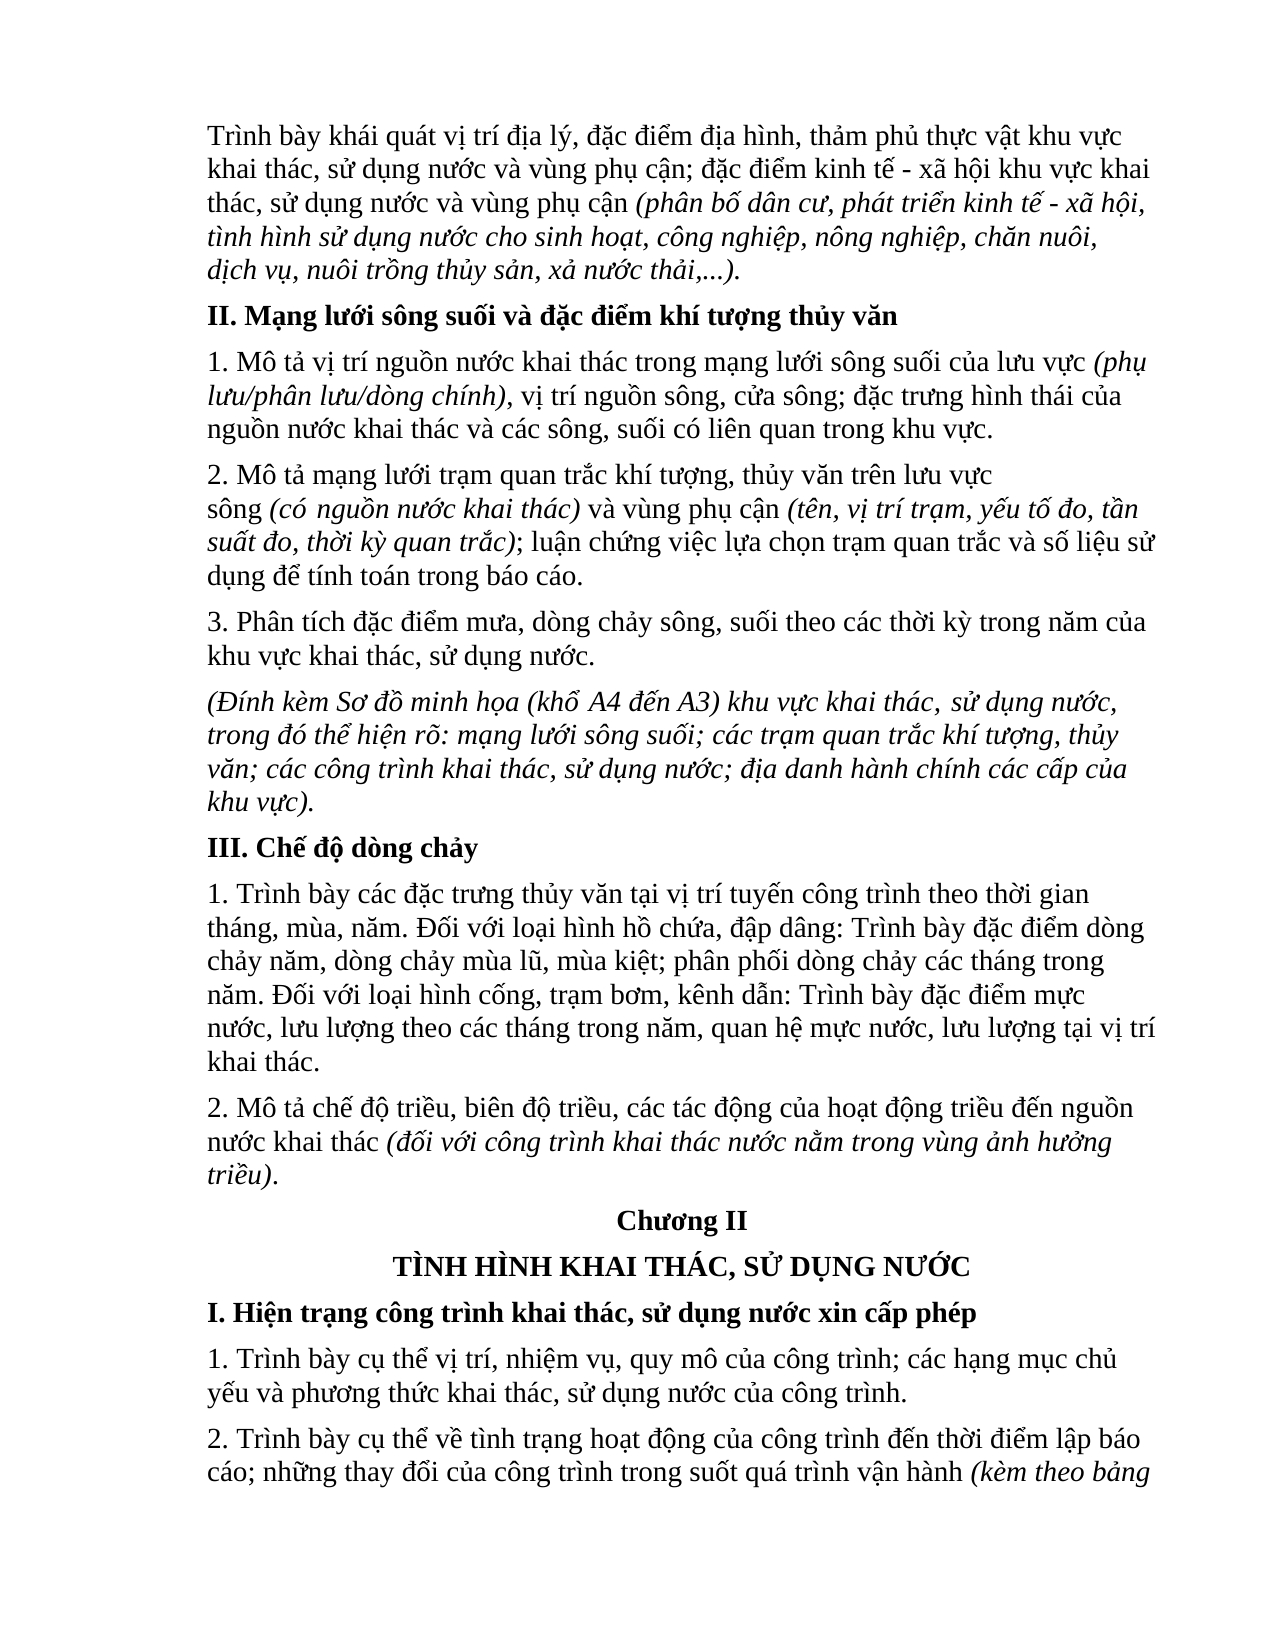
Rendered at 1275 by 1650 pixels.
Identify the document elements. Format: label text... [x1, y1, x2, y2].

text II. Mạng lưới sông suối và đặc điểm khí tượng thủy văn [207, 298, 1157, 332]
text 1. Trình bày cụ thể vị trí, nhiệm vụ, quy mô của công trình; các hạng mục chủ yếu và phương thức khai thác, sử dụng nước của công trình. [207, 1341, 1157, 1408]
text 2. Mô tả chế độ triều, biên độ triều, các tác động của hoạt động triều đến nguồn nước khai thác (đối với công trình khai thác nước nằm trong vùng ảnh hưởng triều). [207, 1090, 1157, 1191]
text I. Hiện trạng công trình khai thác, sử dụng nước xin cấp phép [207, 1295, 1157, 1329]
text Chương II [207, 1203, 1157, 1237]
text (Đính kèm Sơ đồ minh họa (khổ A4 đến A3) khu vực khai thác, sử dụng nước, trong đó thể hiện rõ: mạng lưới sông suối; các trạm quan trắc khí tượng, thủy văn; các công trình khai thác, sử dụng nước; địa danh hành chính các cấp của khu vực). [207, 684, 1157, 818]
text 1. Mô tả vị trí nguồn nước khai thác trong mạng lưới sông suối của lưu vực (phụ lưu/phân lưu/dòng chính), vị trí nguồn sông, cửa sông; đặc trưng hình thái của nguồn nước khai thác và các sông, suối có liên quan trong khu vực. [207, 344, 1157, 445]
text 1. Trình bày các đặc trưng thủy văn tại vị trí tuyến công trình theo thời gian tháng, mùa, năm. Đối với loại hình hồ chứa, đập dâng: Trình bày đặc điểm dòng chảy năm, dòng chảy mùa lũ, mùa kiệt; phân phối dòng chảy các tháng trong năm. Đối với loại hình cống, trạm bơm, kênh dẫn: Trình bày đặc điểm mực nước, lưu lượng theo các tháng trong năm, quan hệ mực nước, lưu lượng tại vị trí khai thác. [207, 876, 1157, 1078]
text 3. Phân tích đặc điểm mưa, dòng chảy sông, suối theo các thời kỳ trong năm của khu vực khai thác, sử dụng nước. [207, 604, 1157, 671]
text 2. Mô tả mạng lưới trạm quan trắc khí tượng, thủy văn trên lưu vực sông (có nguồn nước khai thác) và vùng phụ cận (tên, vị trí trạm, yếu tố đo, tần suất đo, thời kỳ quan trắc); luận chứng việc lựa chọn trạm quan trắc và số liệu sử dụng để tính toán trong báo cáo. [207, 457, 1157, 592]
text TÌNH HÌNH KHAI THÁC, SỬ DỤNG NƯỚC [207, 1249, 1157, 1283]
text Trình bày khái quát vị trí địa lý, đặc điểm địa hình, thảm phủ thực vật khu vực khai thác, sử dụng nước và vùng phụ cận; đặc điểm kinh tế - xã hội khu vực khai thác, sử dụng nước và vùng phụ cận (phân bố dân cư, phát triển kinh tế - xã hội, tình hình sử dụng nước cho sinh hoạt, công nghiệp, nông nghiệp, chăn nuôi, dịch vụ, nuôi trồng thủy sản, xả nước thải,...). [207, 118, 1157, 286]
text III. Chế độ dòng chảy [207, 830, 1157, 864]
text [207, 1421, 1157, 1488]
